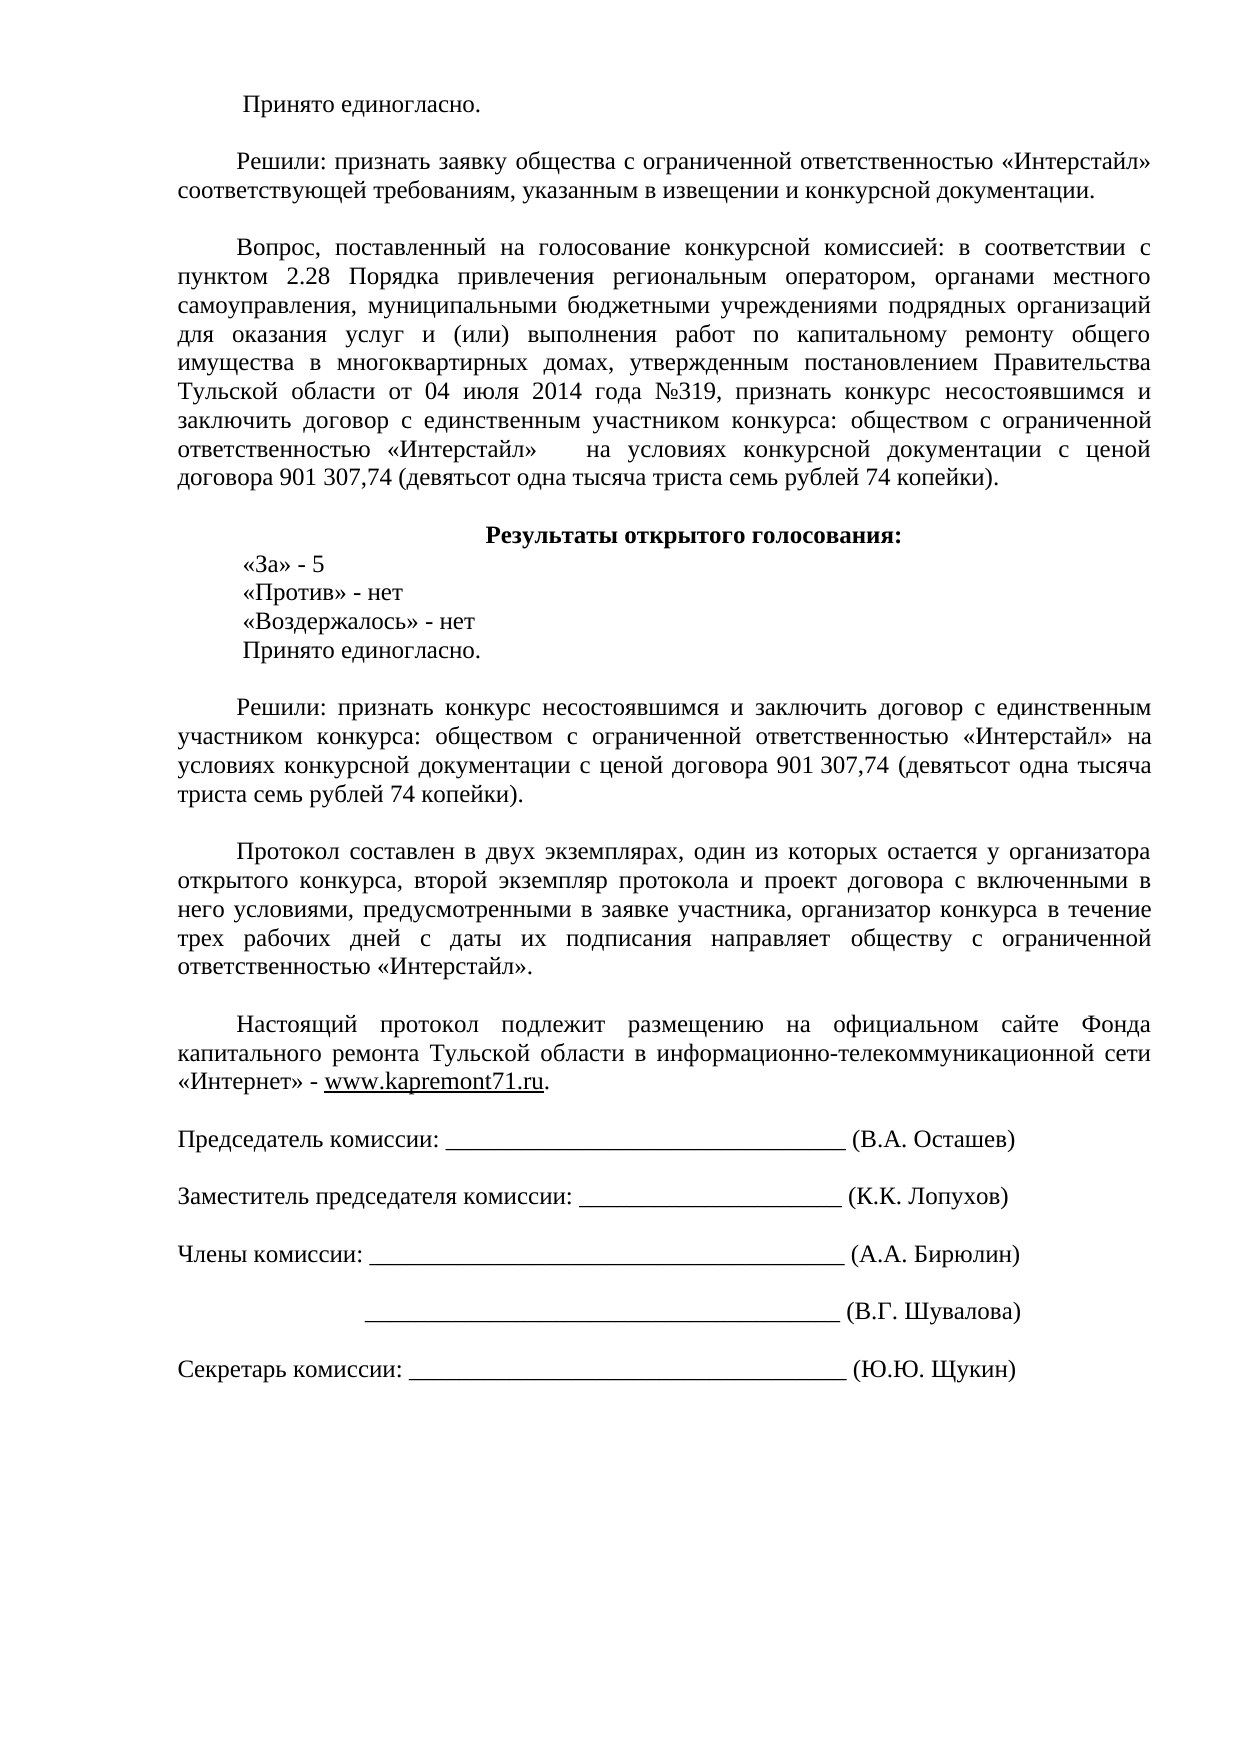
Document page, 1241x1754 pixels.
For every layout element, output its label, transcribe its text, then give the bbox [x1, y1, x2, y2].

text «Воздержалось» - нет [236, 606, 1152, 635]
text Настоящий протокол подлежит размещению на официальном сайте Фонда капитального ремонта Тульской области в информационно-телекоммуникационной сети «Интернет» - www.kapremont71.ru. [177, 1009, 1152, 1095]
text Решили: признать заявку общества с ограниченной ответственностью «Интерстайл» соответствующей требованиям, указанным в извещении и конкурсной документации. [177, 146, 1152, 204]
text Члены комиссии: ______________________________________ (А.А. Бирюлин) [177, 1239, 1152, 1268]
list Результаты открытого голосования: [236, 520, 1152, 549]
text Секретарь комиссии: ___________________________________ (Ю.Ю. Щукин) [177, 1354, 1152, 1383]
text Решили: признать конкурс несостоявшимся и заключить договор с единственным участником конкурса: обществом с ограниченной ответственностью «Интерстайл» на условиях конкурсной документации с ценой договора 901 307,74 (девятьсот одна тысяча триста семь рублей 74 копейки). [177, 692, 1152, 808]
text Протокол составлен в двух экземплярах, один из которых остается у организатора открытого конкурса, второй экземпляр протокола и проект договора с включенными в него условиями, предусмотренными в заявке участника, организатор конкурса в течение трех рабочих дней с даты их подписания направляет обществу с ограниченной ответственностью «Интерстайл». [177, 836, 1152, 980]
text ______________________________________ (В.Г. Шувалова) [177, 1296, 1152, 1325]
text Вопрос, поставленный на голосование конкурсной комиссией: в соответствии с пунктом 2.28 Порядка привлечения региональным оператором, органами местного самоуправления, муниципальными бюджетными учреждениями подрядных организаций для оказания услуг и (или) выполнения работ по капитальному ремонту общего имущества в многоквартирных домах, утвержденным постановлением Правительства Тульской области от 04 июля 2014 года №319, признать конкурс несостоявшимся и заключить договор с единственным участником конкурса: обществом с ограниченной ответственностью «Интерстайл» на условиях конкурсной документации с ценой договора 901 307,74 (девятьсот одна тысяча триста семь рублей 74 копейки). [177, 232, 1152, 491]
text Заместитель председателя комиссии: _____________________ (К.К. Лопухов) [177, 1181, 1152, 1210]
text Председатель комиссии: ________________________________ (В.А. Осташев) [177, 1124, 1152, 1153]
text «За» - 5 [236, 549, 1152, 577]
text Принято единогласно. [236, 89, 1152, 117]
text Принято единогласно. [236, 635, 1152, 664]
text «Против» - нет [236, 577, 1152, 606]
